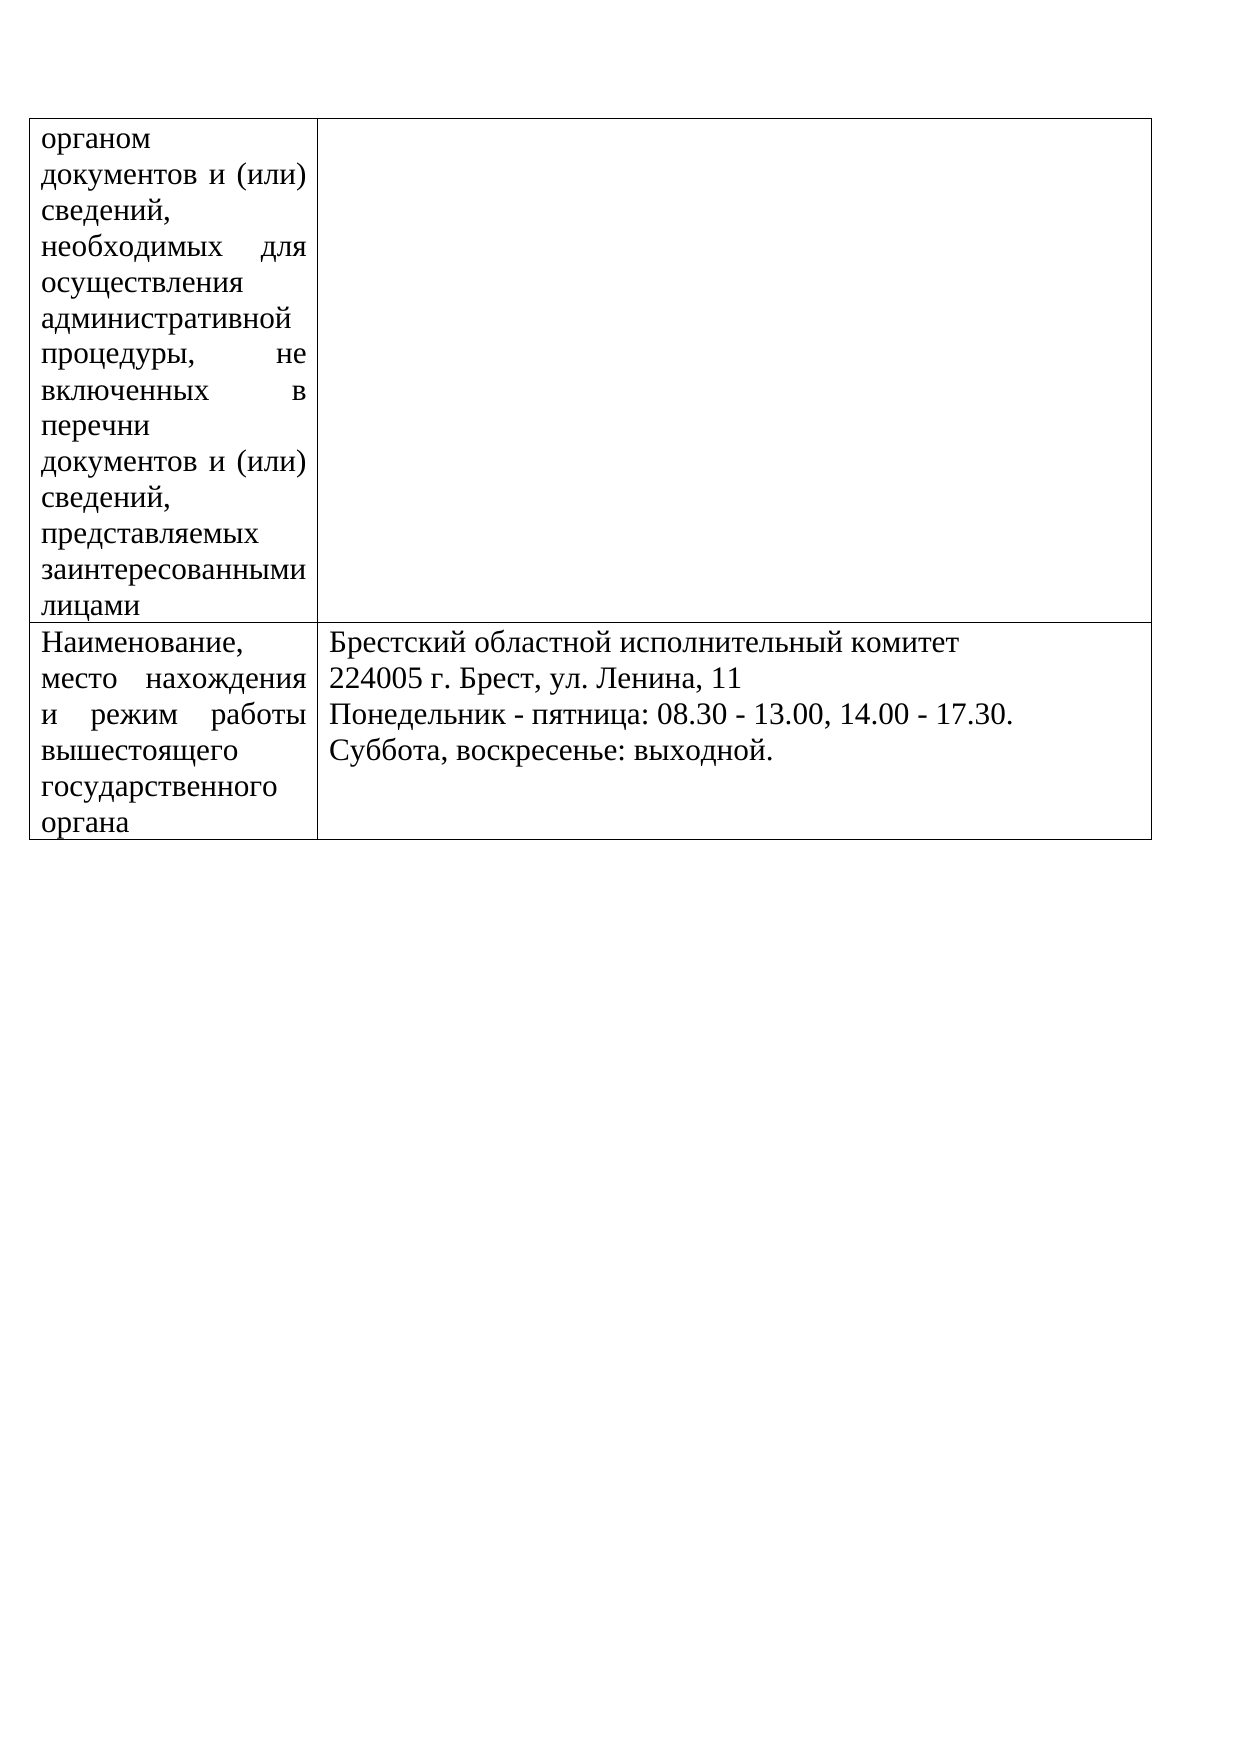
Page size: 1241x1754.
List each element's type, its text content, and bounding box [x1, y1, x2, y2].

table_cell Наименование, место нахождения и режим работы вышестоящего государственного органа [30, 623, 317, 839]
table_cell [318, 119, 1151, 622]
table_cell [30, 119, 317, 622]
table_cell Брестский областной исполнительный комитет 224005 г. Брест, ул. Ленина, 11 Понедельник - пятница: 08.30 - 13.00, 14.00 - 17.30. Суббота, воскресенье: выходной. [318, 623, 1151, 839]
